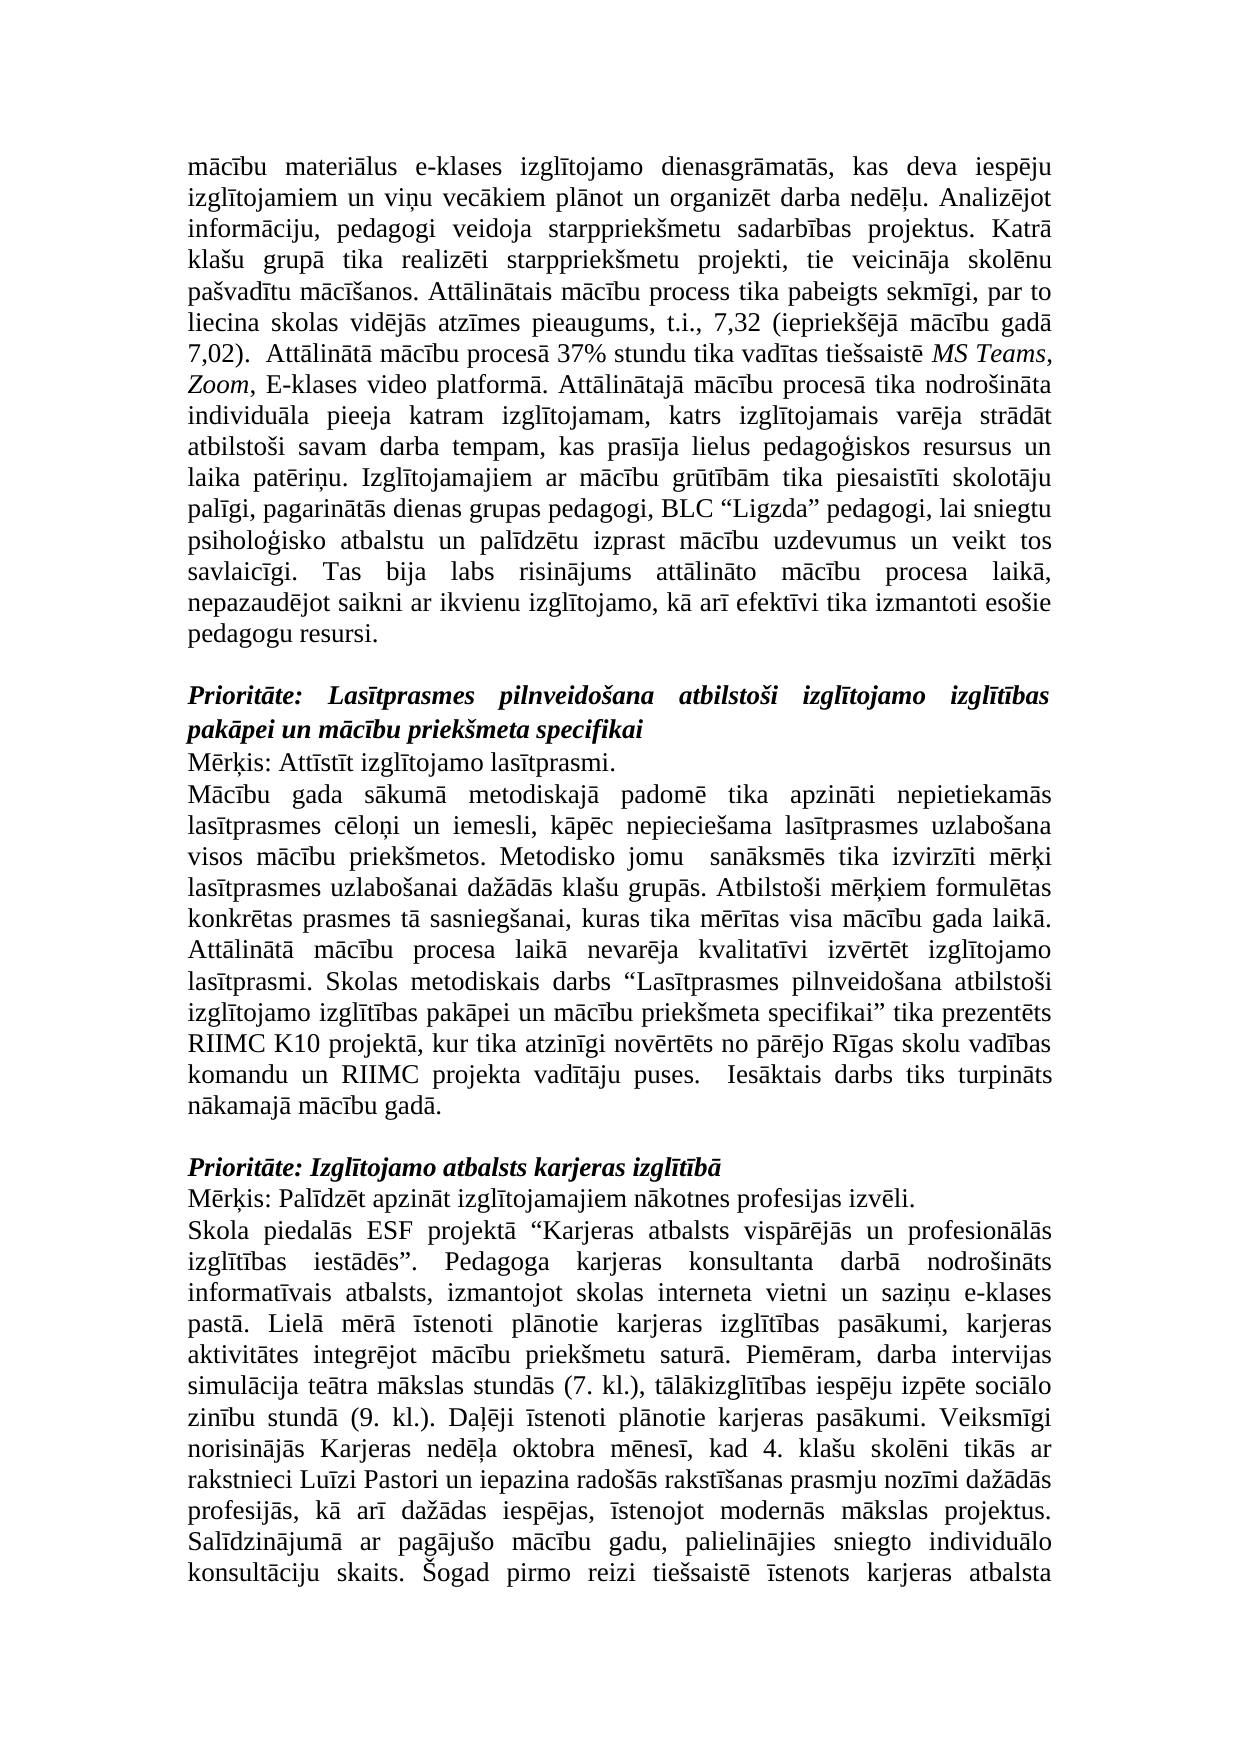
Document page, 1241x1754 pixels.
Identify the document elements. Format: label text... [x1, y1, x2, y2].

text Mērķis: Attīstīt izglītojamo lasītprasmi. [187, 747, 1053, 778]
text Mērķis: Palīdzēt apzināt izglītojamajiem nākotnes profesijas izvēli. [187, 1183, 1053, 1214]
text Mācību gada sākumā metodiskajā padomē tika apzināti nepietiekamās lasītprasmes cēloņi un iemesli, kāpēc nepieciešama lasītprasmes uzlabošana visos mācību priekšmetos. Metodisko jomu sanāksmēs tika izvirzīti mērķi lasītprasmes uzlabošanai dažādās klašu grupās. Atbilstoši mērķiem formulētas konkrētas prasmes tā sasniegšanai, kuras tika mērītas visa mācību gada laikā. Attālinātā mācību procesa laikā nevarēja kvalitatīvi izvērtēt izglītojamo lasītprasmi. Skolas metodiskais darbs “Lasītprasmes pilnveidošana atbilstoši izglītojamo izglītības pakāpei un mācību priekšmeta specifikai” tika prezentēts RIIMC K10 projektā, kur tika atzinīgi novērtēts no pārējo Rīgas skolu vadības komandu un RIIMC projekta vadītāju puses. Iesāktais darbs tiks turpināts nākamajā mācību gadā. [187, 778, 1053, 1120]
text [187, 150, 1053, 648]
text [187, 1214, 1053, 1587]
text Prioritāte: Lasītprasmes pilnveidošana atbilstoši izglītojamo izglītības pakāpei un mācību priekšmeta specifikai [187, 679, 1053, 744]
text Prioritāte: Izglītojamo atbalsts karjeras izglītībā [187, 1151, 1053, 1183]
